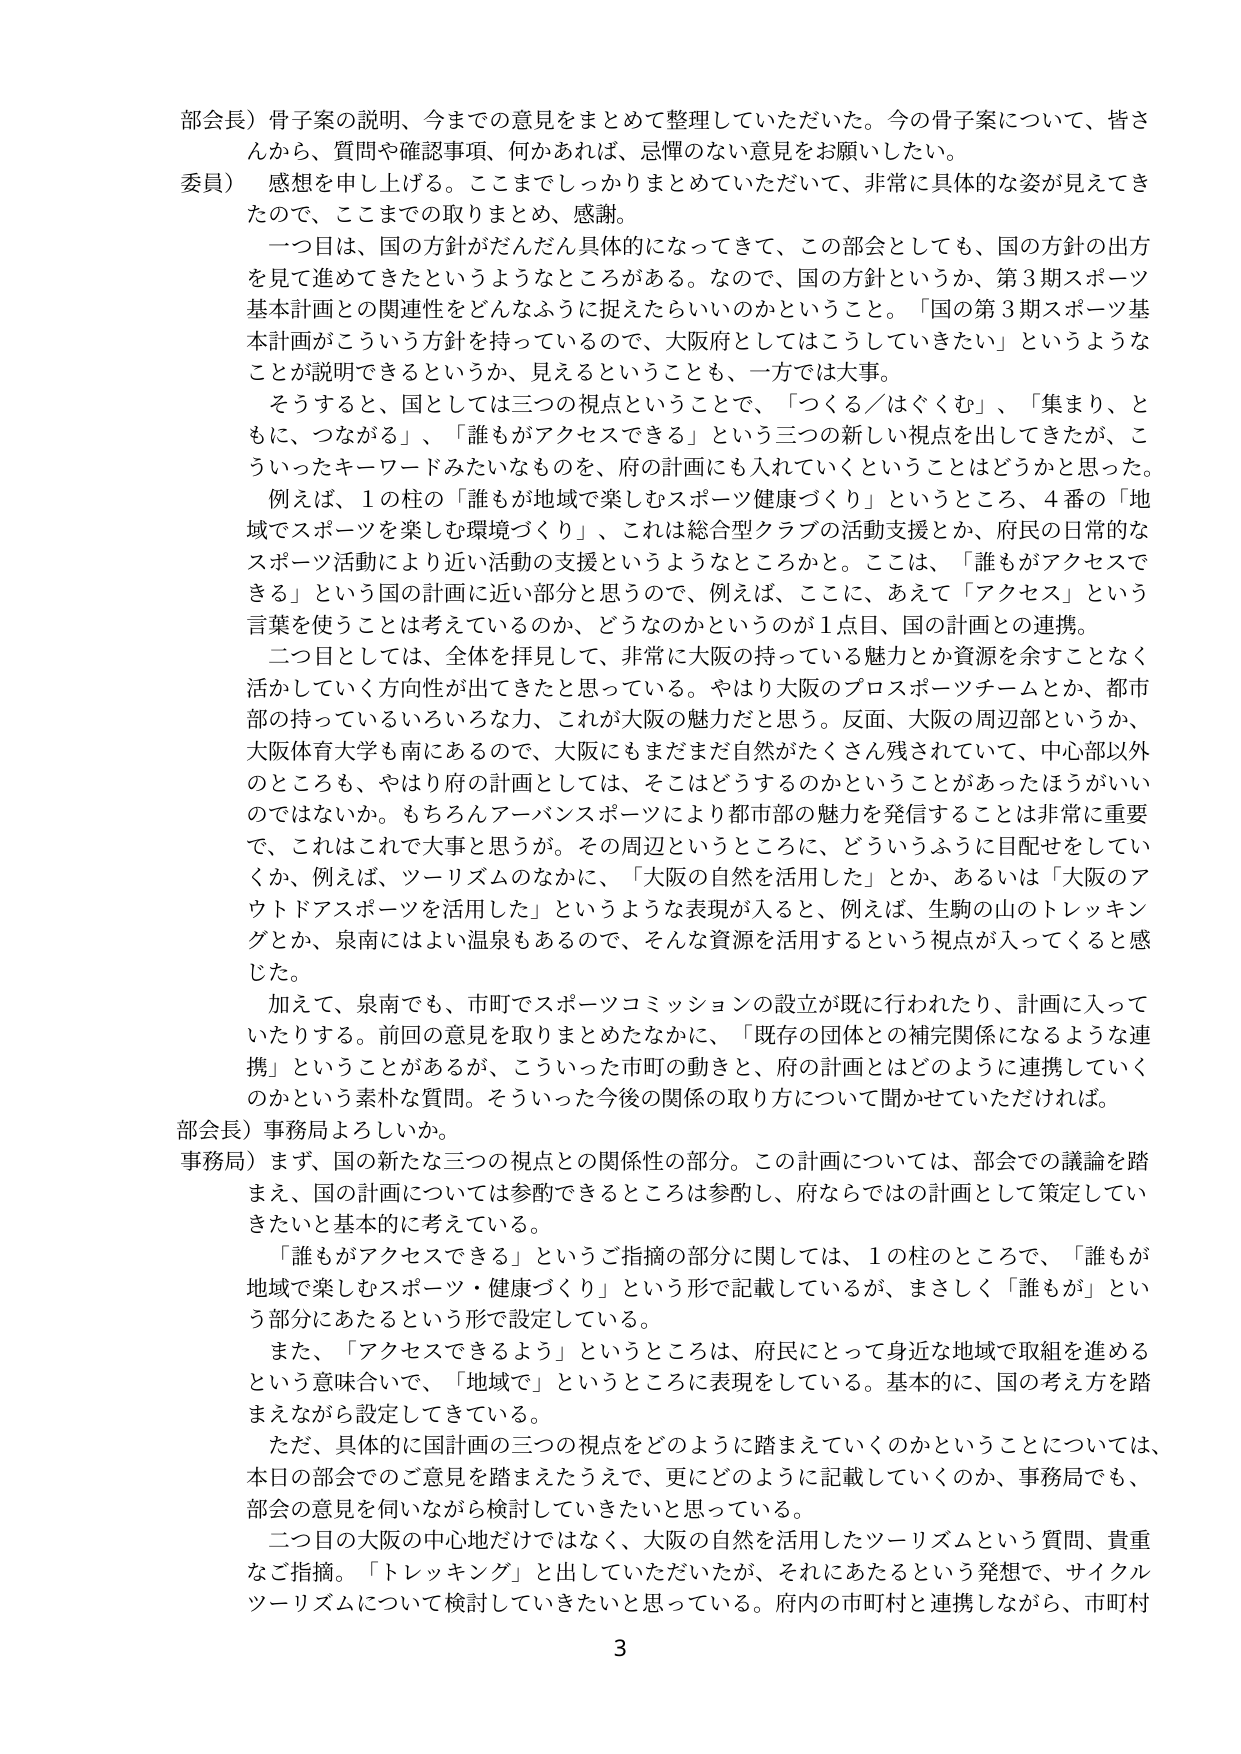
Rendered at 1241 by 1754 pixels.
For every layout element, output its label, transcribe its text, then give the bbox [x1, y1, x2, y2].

text ただ、具体的に国計画の三つの視点をどのように踏まえていくのかということについては、本日の部会でのご意見を踏まえたうえで、更にどのように記載していくのか、事務局でも、部会の意見を伺いながら検討していきたいと思っている。 [180, 1429, 1152, 1523]
text 「誰もがアクセスできる」というご指摘の部分に関しては、１の柱のところで、「誰もが地域で楽しむスポーツ・健康づくり」という形で記載しているが、まさしく「誰もが」という部分にあたるという形で設定している。 [180, 1239, 1152, 1334]
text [180, 1523, 1152, 1618]
text 委員） 感想を申し上げる。ここまでしっかりまとめていただいて、非常に具体的な姿が見えてきたので、ここまでの取りまとめ、感謝。 [180, 166, 1152, 229]
text 部会長）骨子案の説明、今までの意見をまとめて整理していただいた。今の骨子案について、皆さんから、質問や確認事項、何かあれば、忌憚のない意見をお願いしたい。 [180, 103, 1152, 166]
text 例えば、１の柱の「誰もが地域で楽しむスポーツ健康づくり」というところ、４番の「地域でスポーツを楽しむ環境づくり」、これは総合型クラブの活動支援とか、府民の日常的なスポーツ活動により近い活動の支援というようなところかと。ここは、「誰もがアクセスできる」という国の計画に近い部分と思うので、例えば、ここに、あえて「アクセス」という言葉を使うことは考えているのか、どうなのかというのが１点目、国の計画との連携。 [180, 482, 1152, 639]
text 加えて、泉南でも、市町でスポーツコミッションの設立が既に行われたり、計画に入っていたりする。前回の意見を取りまとめたなかに、「既存の団体との補完関係になるような連携」ということがあるが、こういった市町の動きと、府の計画とはどのように連携していくのかという素朴な質問。そういった今後の関係の取り方について聞かせていただければ。 [180, 987, 1152, 1113]
text また、「アクセスできるよう」というところは、府民にとって身近な地域で取組を進めるという意味合いで、「地域で」というところに表現をしている。基本的に、国の考え方を踏まえながら設定してきている。 [180, 1334, 1152, 1429]
text 二つ目としては、全体を拝見して、非常に大阪の持っている魅力とか資源を余すことなく活かしていく方向性が出てきたと思っている。やはり大阪のプロスポーツチームとか、都市部の持っているいろいろな力、これが大阪の魅力だと思う。反面、大阪の周辺部というか、大阪体育大学も南にあるので、大阪にもまだまだ自然がたくさん残されていて、中心部以外のところも、やはり府の計画としては、そこはどうするのかということがあったほうがいいのではないか。もちろんアーバンスポーツにより都市部の魅力を発信することは非常に重要で、これはこれで大事と思うが。その周辺というところに、どういうふうに目配せをしていくか、例えば、ツーリズムのなかに、「大阪の自然を活用した」とか、あるいは「大阪のアウトドアスポーツを活用した」というような表現が入ると、例えば、生駒の山のトレッキングとか、泉南にはよい温泉もあるので、そんな資源を活用するという視点が入ってくると感じた。 [180, 639, 1152, 987]
text 部会長）事務局よろしいか。 [89, 1113, 1152, 1144]
text そうすると、国としては三つの視点ということで、「つくる／はぐくむ」、「集まり、ともに、つながる」、「誰もがアクセスできる」という三つの新しい視点を出してきたが、こういったキーワードみたいなものを、府の計画にも入れていくということはどうかと思った。 [180, 387, 1152, 482]
text 事務局）まず、国の新たな三つの視点との関係性の部分。この計画については、部会での議論を踏まえ、国の計画については参酌できるところは参酌し、府ならではの計画として策定していきたいと基本的に考えている。 [180, 1144, 1152, 1239]
text 一つ目は、国の方針がだんだん具体的になってきて、この部会としても、国の方針の出方を見て進めてきたというようなところがある。なので、国の方針というか、第３期スポーツ基本計画との関連性をどんなふうに捉えたらいいのかということ。「国の第３期スポーツ基本計画がこういう方針を持っているので、大阪府としてはこうしていきたい」というようなことが説明できるというか、見えるということも、一方では大事。 [180, 229, 1152, 387]
